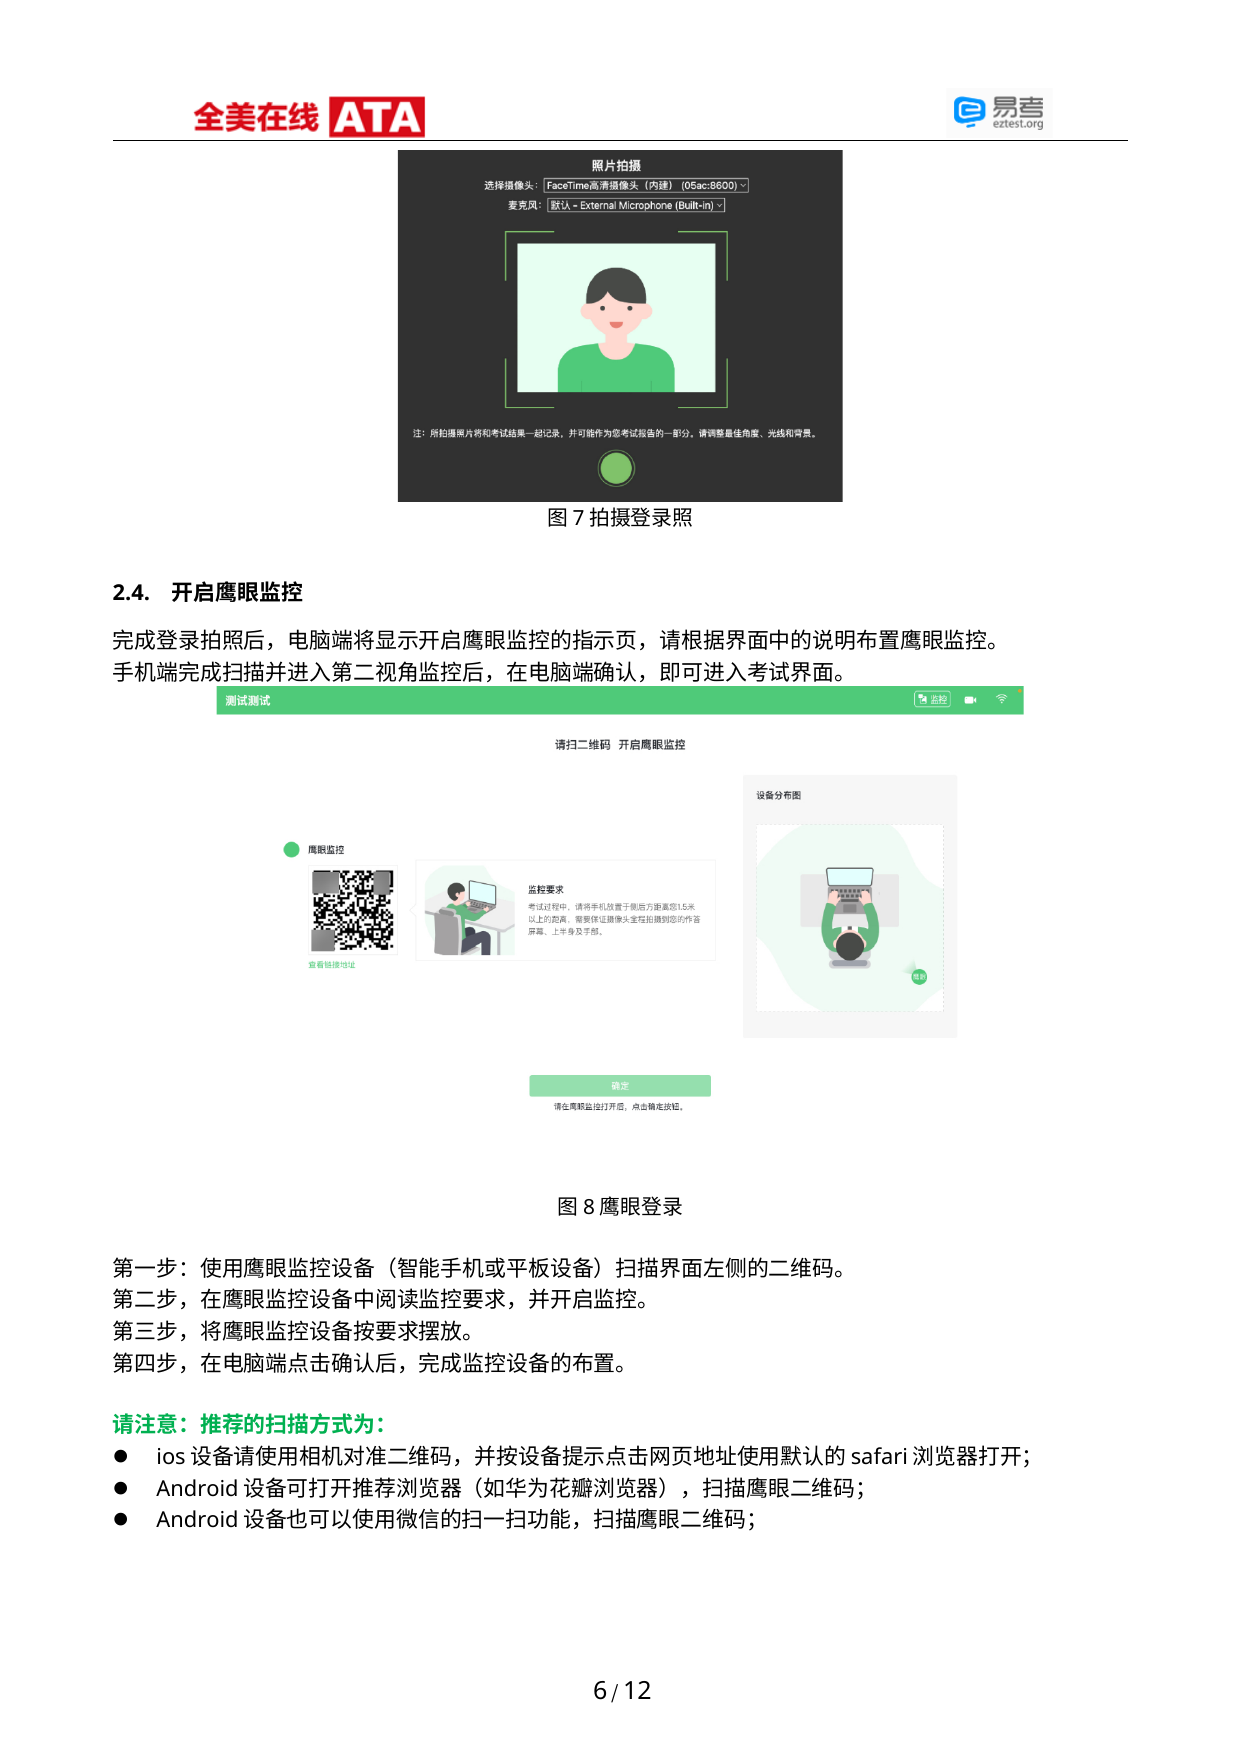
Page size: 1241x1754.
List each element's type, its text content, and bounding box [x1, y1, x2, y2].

text 手机端完成扫描并进入第二视角监控后，在电脑端确认，即可进入考试界面。 [112, 654, 1128, 686]
list Android设备也可以使用微信的扫一扫功能，扫描鹰眼二维码； [112, 1502, 1084, 1534]
text 完成登录拍照后，电脑端将显示开启鹰眼监控的指示页，请根据界面中的说明布置鹰眼监控。 [112, 623, 1128, 654]
text 请注意：推荐的扫描方式为： [112, 1407, 1128, 1439]
picture [946, 88, 1053, 138]
text 图 7 拍摄登录照 [112, 502, 1128, 532]
picture [397, 150, 843, 502]
subtitle 开启鹰眼监控 [112, 574, 1128, 607]
list Android设备可打开推荐浏览器（如华为花瓣浏览器），扫描鹰眼二维码； [112, 1471, 1084, 1502]
text 第二步，在鹰眼监控设备中阅读监控要求，并开启监控。 [112, 1282, 1128, 1314]
list ios设备请使用相机对准二维码，并按设备提示点击网页地址使用默认的safari浏览器打开； [112, 1439, 1084, 1471]
text 第三步，将鹰眼监控设备按要求摆放。 [112, 1314, 1128, 1346]
picture [216, 686, 1024, 1191]
picture [187, 96, 426, 138]
text 第四步，在电脑端点击确认后，完成监控设备的布置。 [112, 1346, 1128, 1377]
text 第一步：使用鹰眼监控设备（智能手机或平板设备）扫描界面左侧的二维码。 [112, 1251, 1128, 1282]
text 图 8 鹰眼登录 [112, 1191, 1128, 1221]
